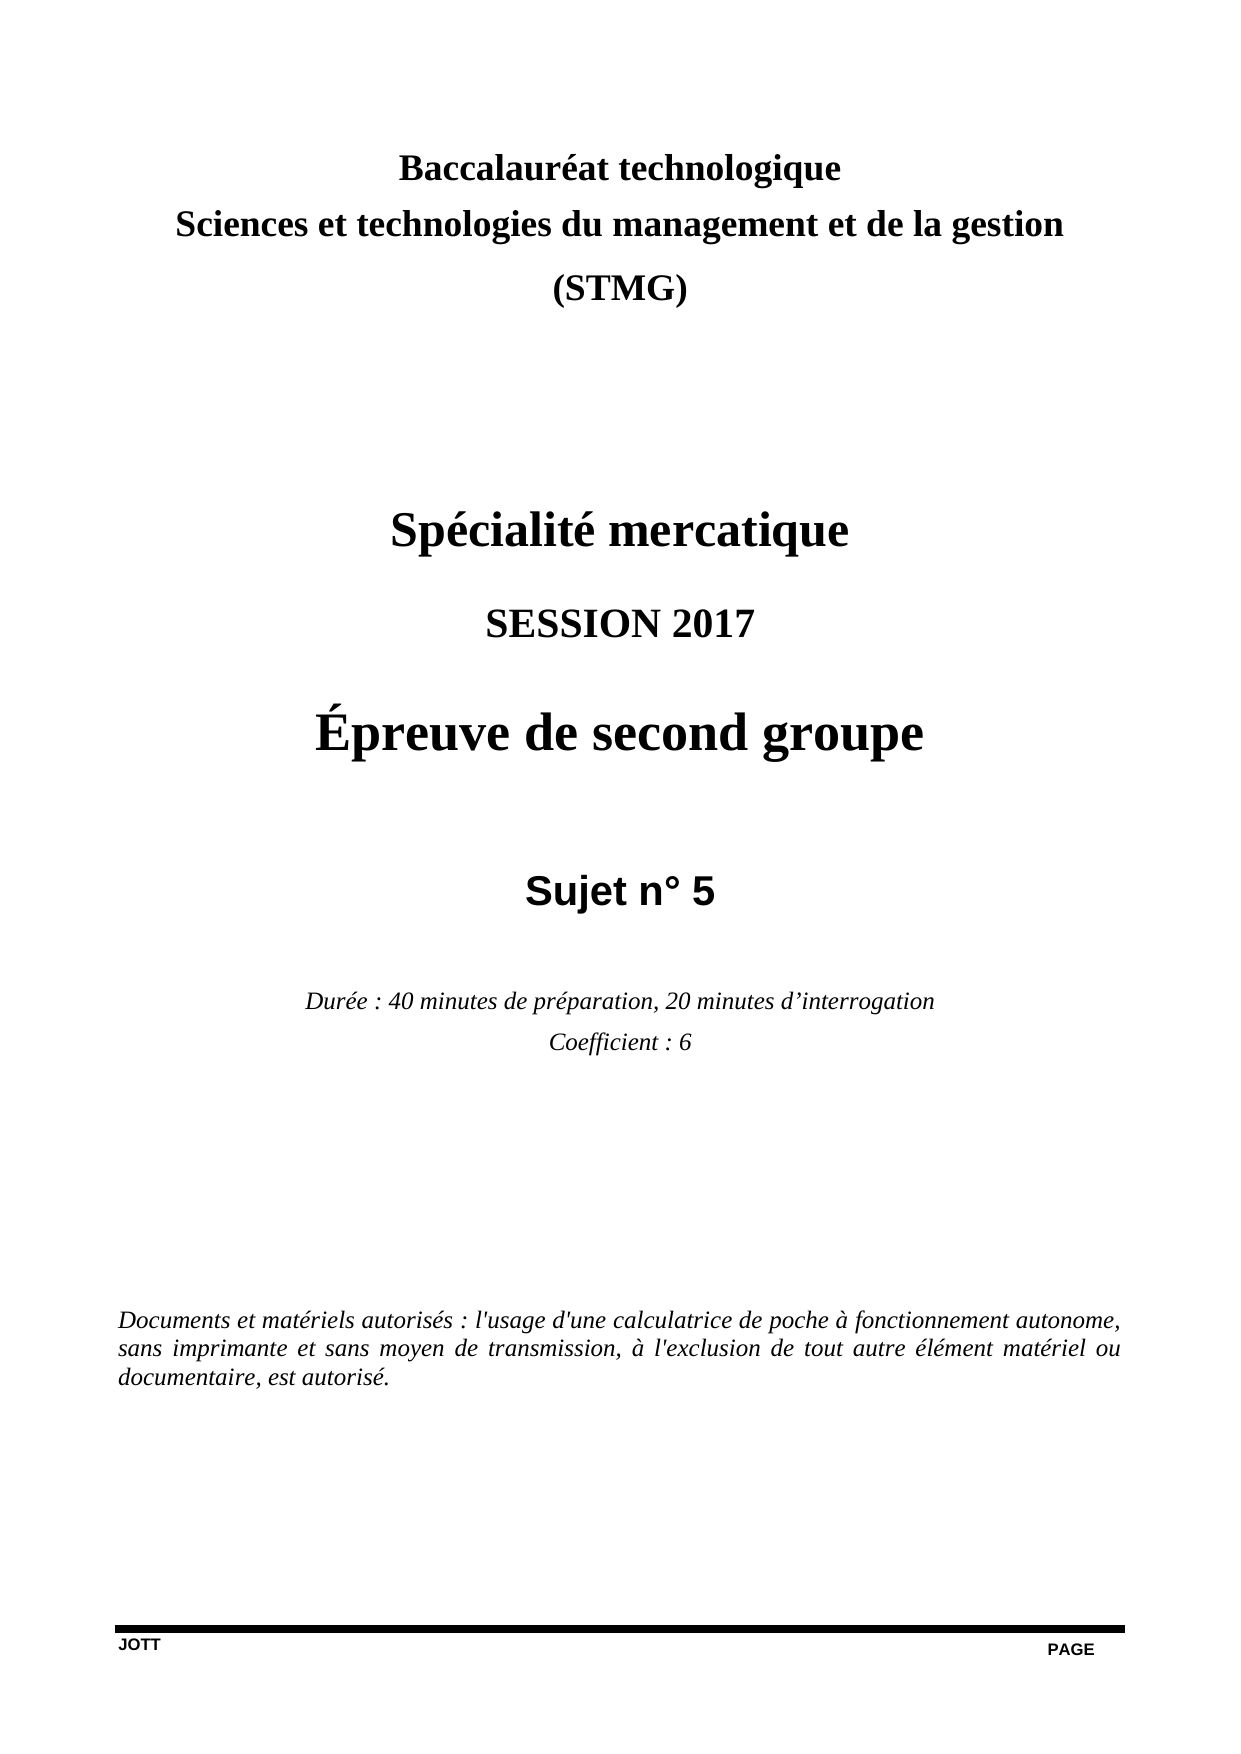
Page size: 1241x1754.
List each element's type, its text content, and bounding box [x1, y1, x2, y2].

text Durée : 40 minutes de préparation, 20 minutes d’interrogation Coefficient : 6 [305, 986, 935, 1056]
subtitle Sujet n° 5 [175, 866, 1065, 914]
subtitle Baccalauréat technologique [175, 146, 1065, 189]
text Spécialité mercatique [175, 500, 1065, 557]
text Sciences et technologies du management et de la gestion (STMG) [175, 201, 1065, 309]
text Épreuve de second groupe [175, 700, 1065, 762]
subtitle SESSION 2017 [175, 599, 1065, 647]
text Documents et matériels autorisés : l'usage d'une calculatrice de poche à fonctionnement autonome, sans imprimante et sans moyen de transmission, à l'exclusion de tout autre élément matériel ou documentaire, est autorisé. [118, 1305, 1122, 1391]
